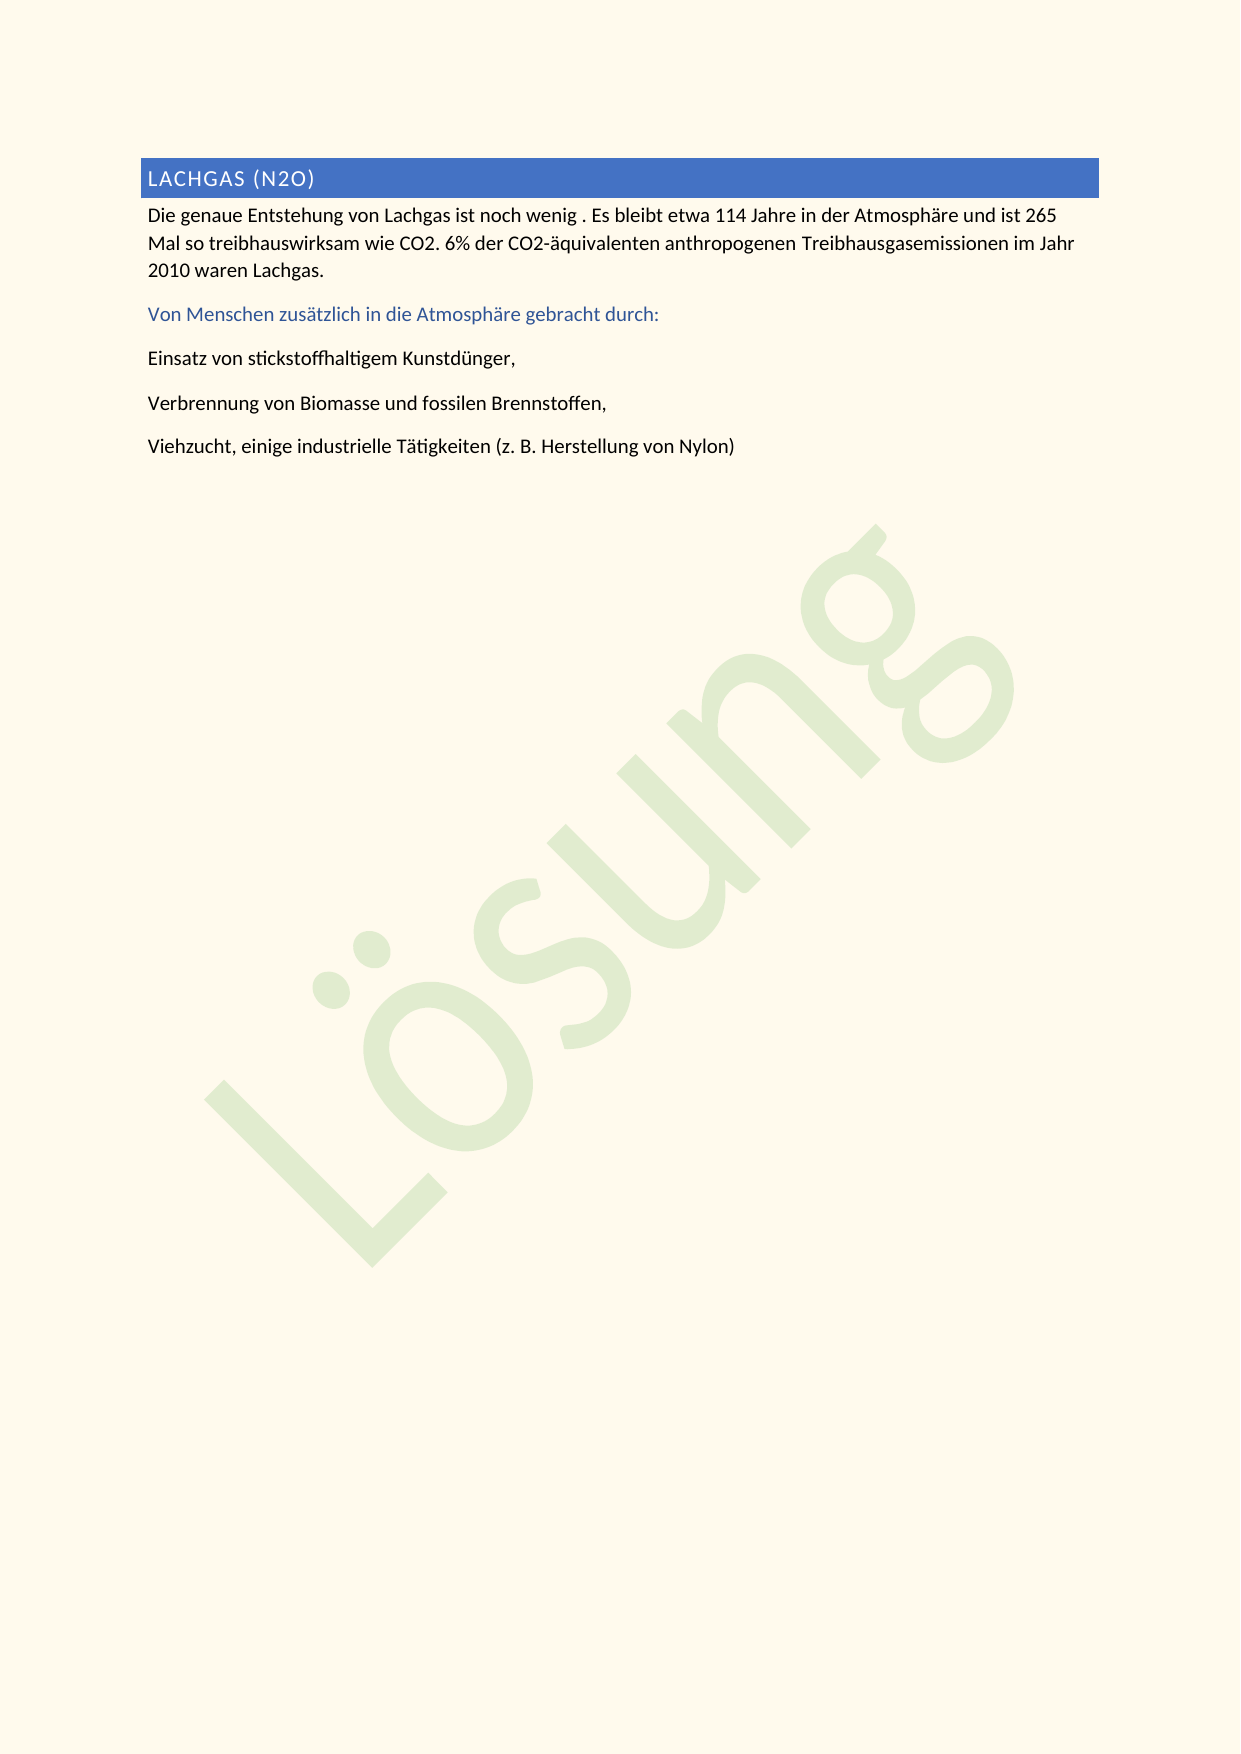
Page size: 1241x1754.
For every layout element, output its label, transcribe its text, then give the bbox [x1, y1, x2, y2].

text Viehzucht, einige industrielle Tätigkeiten (z. B. Herstellung von Nylon) [148, 434, 1093, 459]
text Verbrennung von Biomasse und fossilen Brennstoffen, [148, 390, 1093, 415]
subtitle LACHGAS (N2O) [148, 164, 1093, 192]
text Von Menschen zusätzlich in die Atmosphäre gebracht durch: [148, 302, 1093, 327]
text Die genaue Entstehung von Lachgas ist noch wenig . Es bleibt etwa 114 Jahre in der Atmosphäre und ist 265 Mal so treibhauswirksam wie CO2. 6% der CO2-äquivalenten anthropogenen Treibhausgasemissionen im Jahr 2010 waren Lachgas. [148, 203, 1093, 283]
text Einsatz von stickstoffhaltigem Kunstdünger, [148, 346, 1093, 371]
